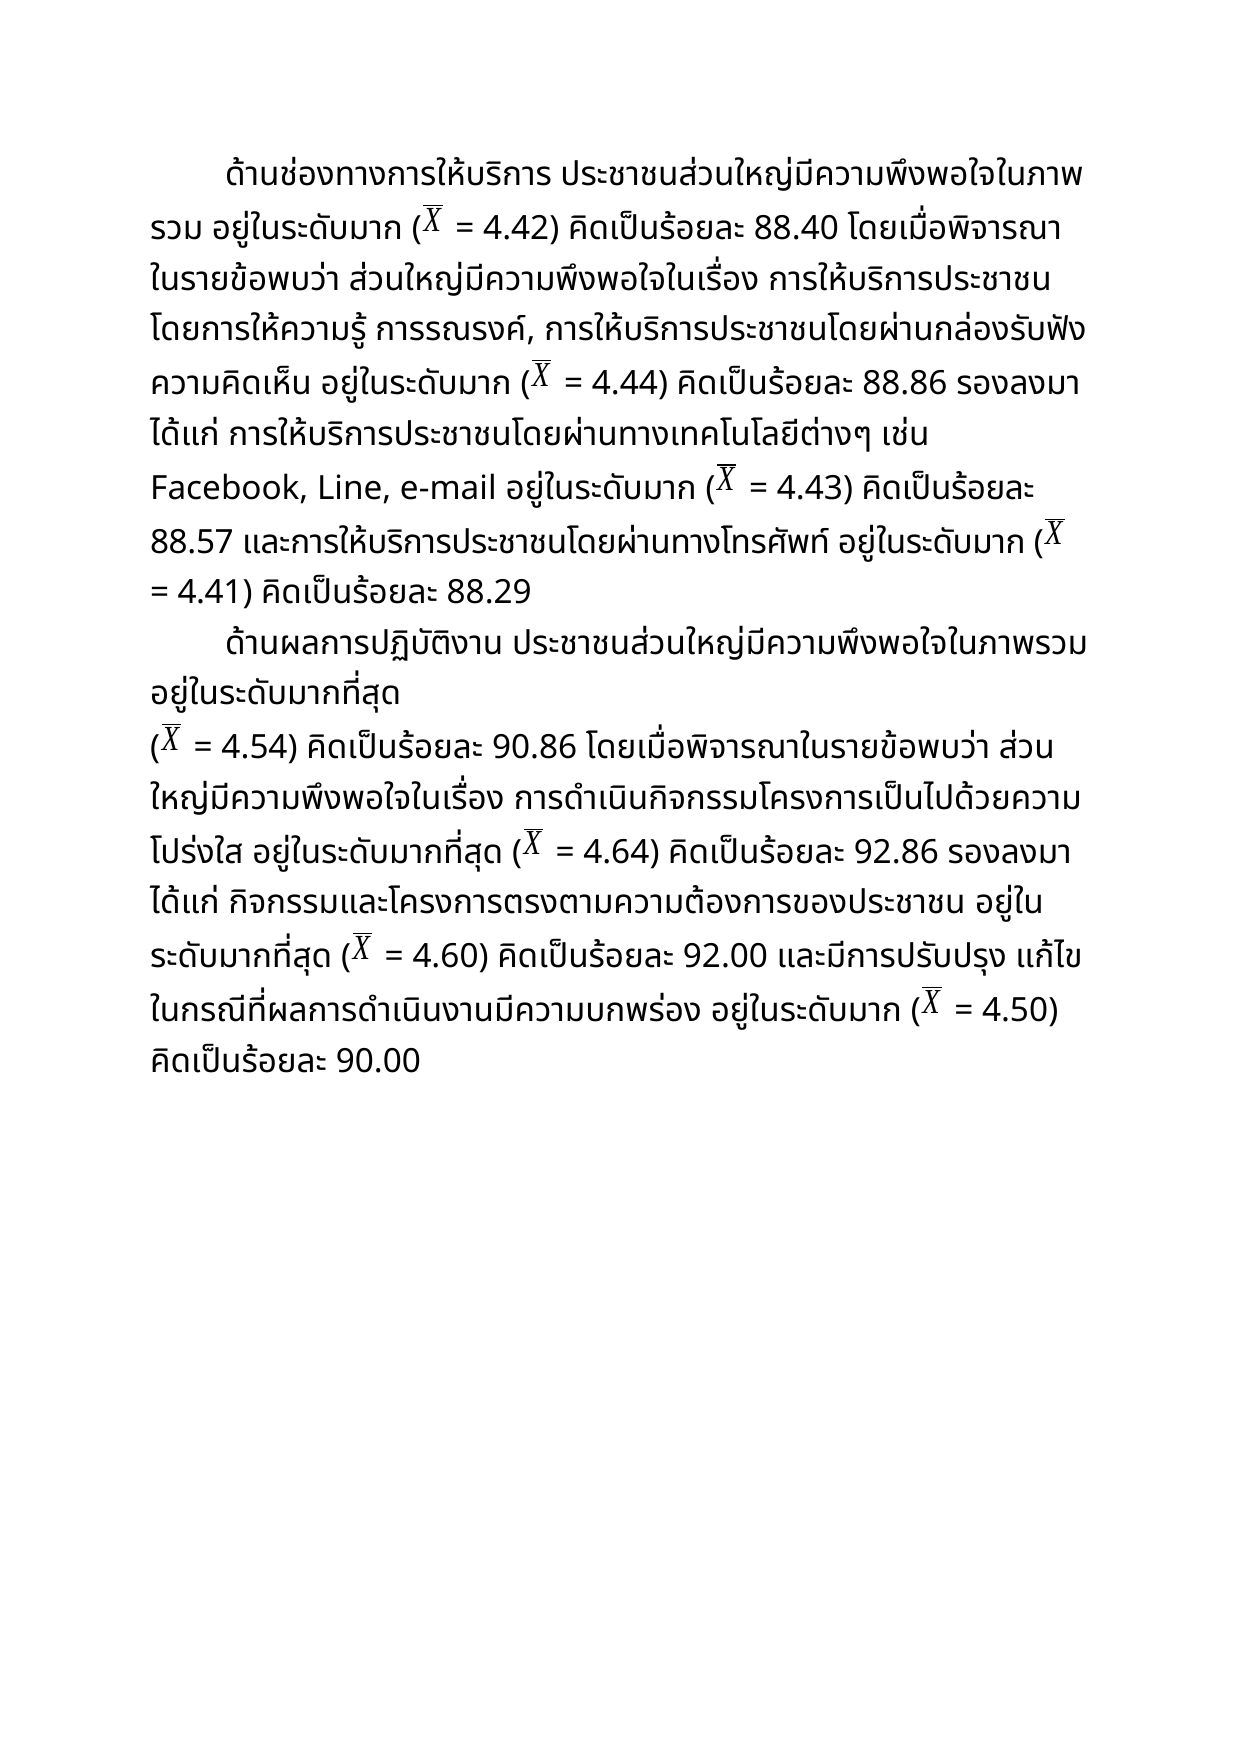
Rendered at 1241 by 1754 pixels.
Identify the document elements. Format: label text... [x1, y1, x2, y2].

text ด้านช่องทางการให้บริการ ประชาชนส่วนใหญ่มีความพึงพอใจในภาพรวม อยู่ในระดับมาก ( = 4.42) คิดเป็นร้อยละ 88.40 โดยเมื่อพิจารณาในรายข้อพบว่า ส่วนใหญ่มีความพึงพอใจในเรื่อง การให้บริการประชาชนโดยการให้ความรู้ การรณรงค์, การให้บริการประชาชนโดยผ่านกล่องรับฟังความคิดเห็น อยู่ในระดับมาก ( = 4.44) คิดเป็นร้อยละ 88.86 รองลงมาได้แก่ การให้บริการประชาชนโดยผ่านทางเทคโนโลยีต่างๆ เช่น Facebook, Line, e-mail อยู่ในระดับมาก ( = 4.43) คิดเป็นร้อยละ 88.57 และการให้บริการประชาชนโดยผ่านทางโทรศัพท์ อยู่ในระดับมาก ( = 4.41) คิดเป็นร้อยละ 88.29 [150, 150, 1090, 619]
text ด้านผลการปฏิบัติงาน ประชาชนส่วนใหญ่มีความพึงพอใจในภาพรวม อยู่ในระดับมากที่สุด ( = 4.54) คิดเป็นร้อยละ 90.86 โดยเมื่อพิจารณาในรายข้อพบว่า ส่วนใหญ่มีความพึงพอใจในเรื่อง การดำเนินกิจกรรมโครงการเป็นไปด้วยความโปร่งใส อยู่ในระดับมากที่สุด ( = 4.64) คิดเป็นร้อยละ 92.86 รองลงมาได้แก่ กิจกรรมและโครงการตรงตามความต้องการของประชาชน อยู่ในระดับมากที่สุด ( = 4.60) คิดเป็นร้อยละ 92.00 และมีการปรับปรุง แก้ไข ในกรณีที่ผลการดำเนินงานมีความบกพร่อง อยู่ในระดับมาก ( = 4.50) คิดเป็นร้อยละ 90.00 [150, 619, 1090, 1087]
